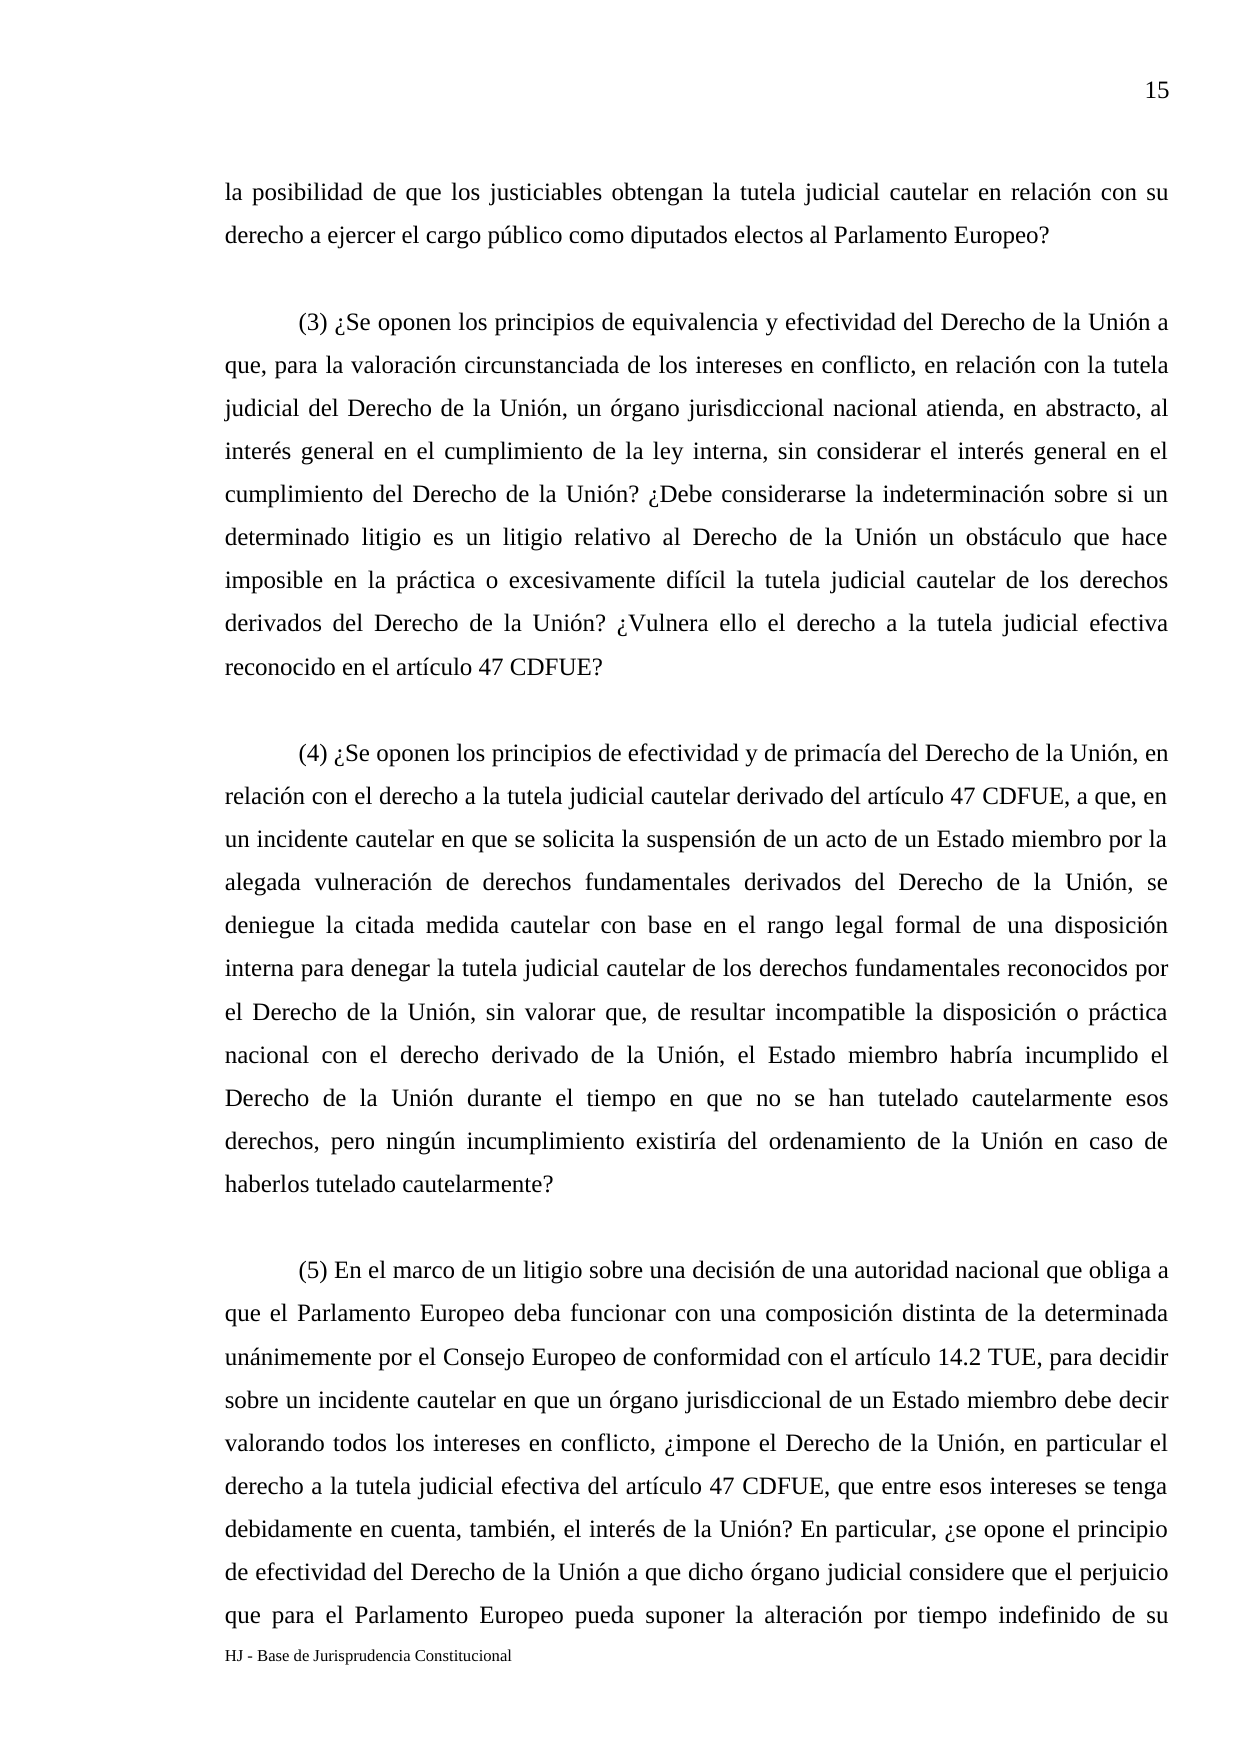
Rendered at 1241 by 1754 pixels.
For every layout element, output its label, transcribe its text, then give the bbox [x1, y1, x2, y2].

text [224, 177, 1169, 249]
text (3) ¿Se oponen los principios de equivalencia y efectividad del Derecho de la Unión a que, para la valoración circunstanciada de los intereses en conflicto, en relación con la tutela judicial del Derecho de la Unión, un órgano jurisdiccional nacional atienda, en abstracto, al interés general en el cumplimiento de la ley interna, sin considerar el interés general en el cumplimiento del Derecho de la Unión? ¿Debe considerarse la indeterminación sobre si un determinado litigio es un litigio relativo al Derecho de la Unión un obstáculo que hace imposible en la práctica o excesivamente difícil la tutela judicial cautelar de los derechos derivados del Derecho de la Unión? ¿Vulnera ello el derecho a la tutela judicial efectiva reconocido en el artículo 47 CDFUE? [224, 307, 1169, 680]
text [224, 1255, 1169, 1629]
text (4) ¿Se oponen los principios de efectividad y de primacía del Derecho de la Unión, en relación con el derecho a la tutela judicial cautelar derivado del artículo 47 CDFUE, a que, en un incidente cautelar en que se solicita la suspensión de un acto de un Estado miembro por la alegada vulneración de derechos fundamentales derivados del Derecho de la Unión, se deniegue la citada medida cautelar con base en el rango legal formal de una disposición interna para denegar la tutela judicial cautelar de los derechos fundamentales reconocidos por el Derecho de la Unión, sin valorar que, de resultar incompatible la disposición o práctica nacional con el derecho derivado de la Unión, el Estado miembro habría incumplido el Derecho de la Unión durante el tiempo en que no se han tutelado cautelarmente esos derechos, pero ningún incumplimiento existiría del ordenamiento de la Unión en caso de haberlos tutelado cautelarmente? [224, 738, 1169, 1198]
